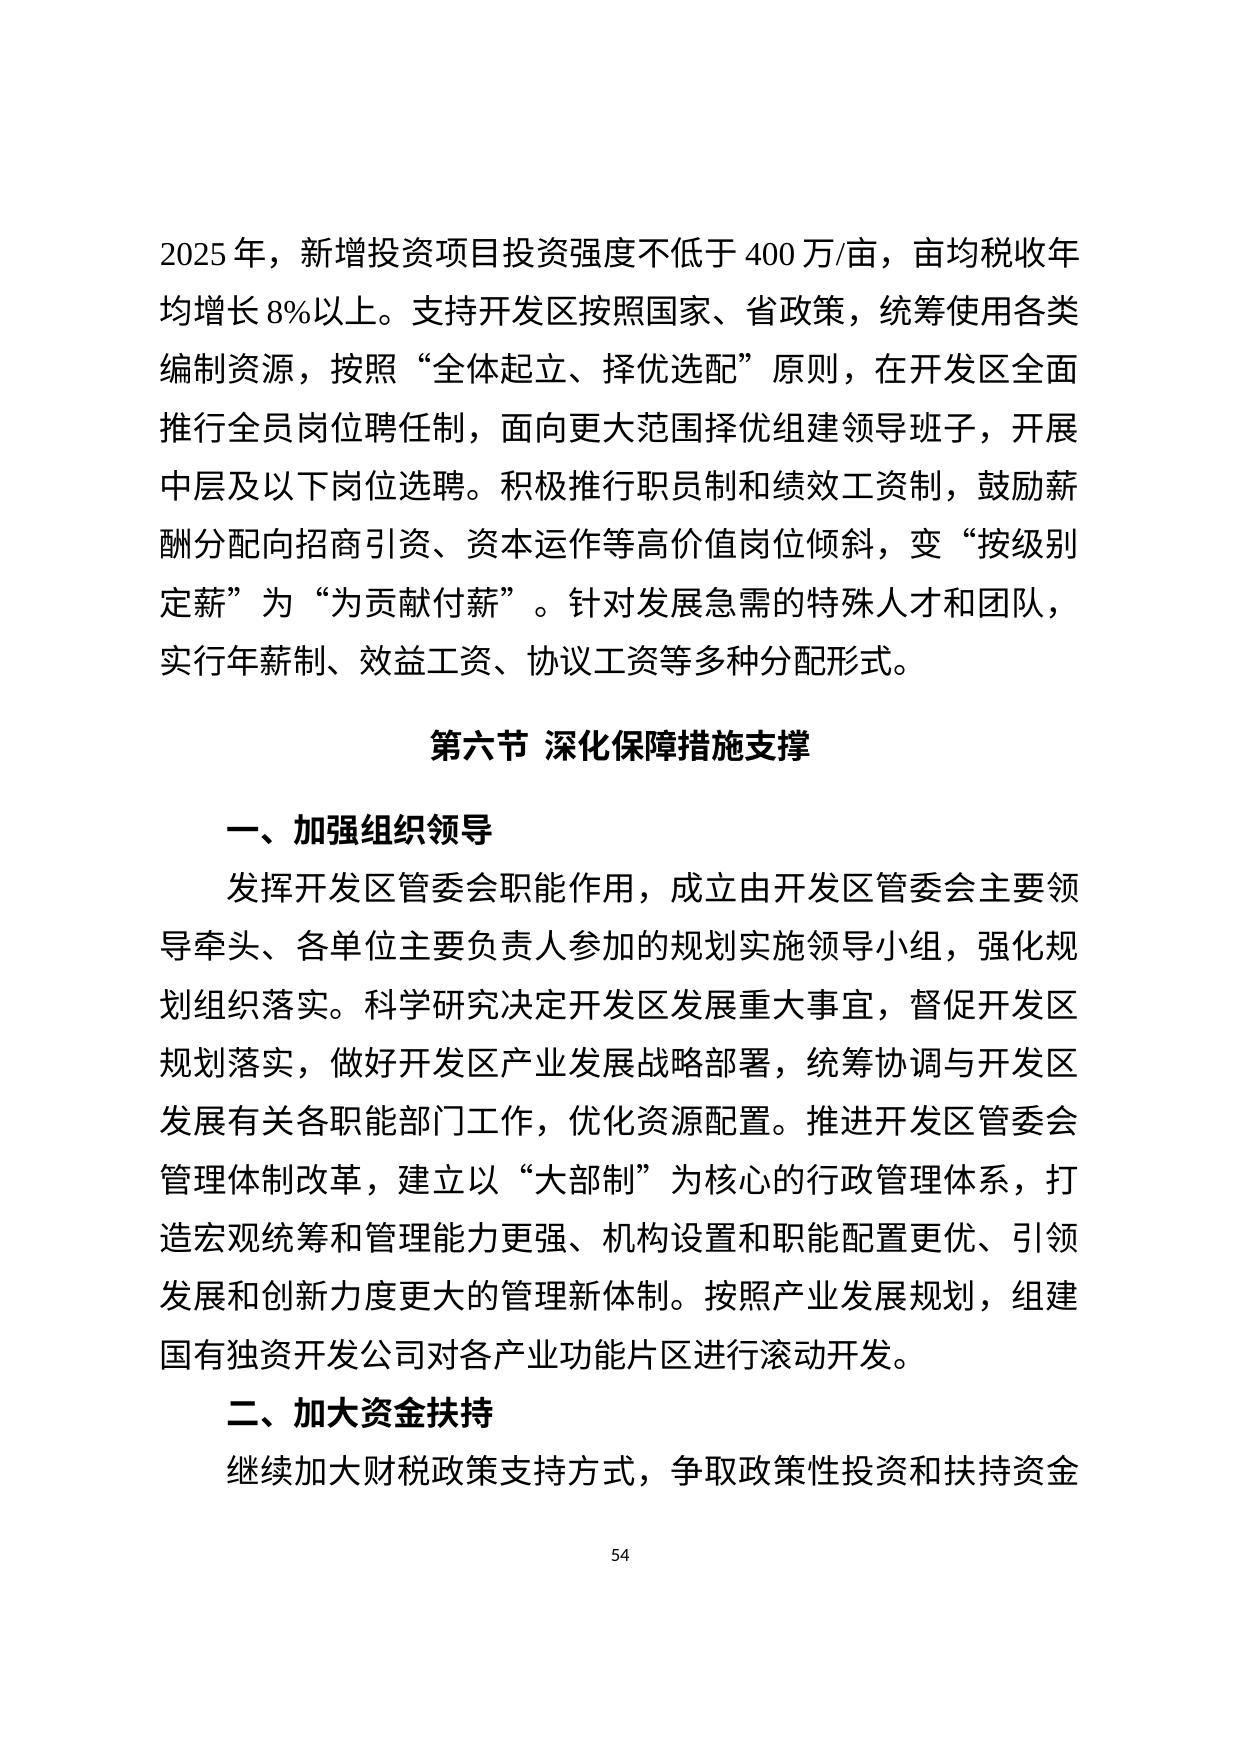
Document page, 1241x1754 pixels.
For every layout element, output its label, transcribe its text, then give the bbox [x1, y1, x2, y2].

text 一、加强组织领导 [159, 796, 1081, 854]
text 二、加大资金扶持 [159, 1379, 1081, 1437]
text 第六节 深化保障措施支撑 [159, 710, 1081, 771]
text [159, 218, 1081, 685]
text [159, 1437, 1081, 1496]
text 发挥开发区管委会职能作用，成立由开发区管委会主要领导牵头、各单位主要负责人参加的规划实施领导小组，强化规划组织落实。科学研究决定开发区发展重大事宜，督促开发区规划落实，做好开发区产业发展战略部署，统筹协调与开发区发展有关各职能部门工作，优化资源配置。推进开发区管委会管理体制改革，建立以“大部制”为核心的行政管理体系，打造宏观统筹和管理能力更强、机构设置和职能配置更优、引领发展和创新力度更大的管理新体制。按照产业发展规划，组建国有独资开发公司对各产业功能片区进行滚动开发。 [159, 854, 1081, 1379]
